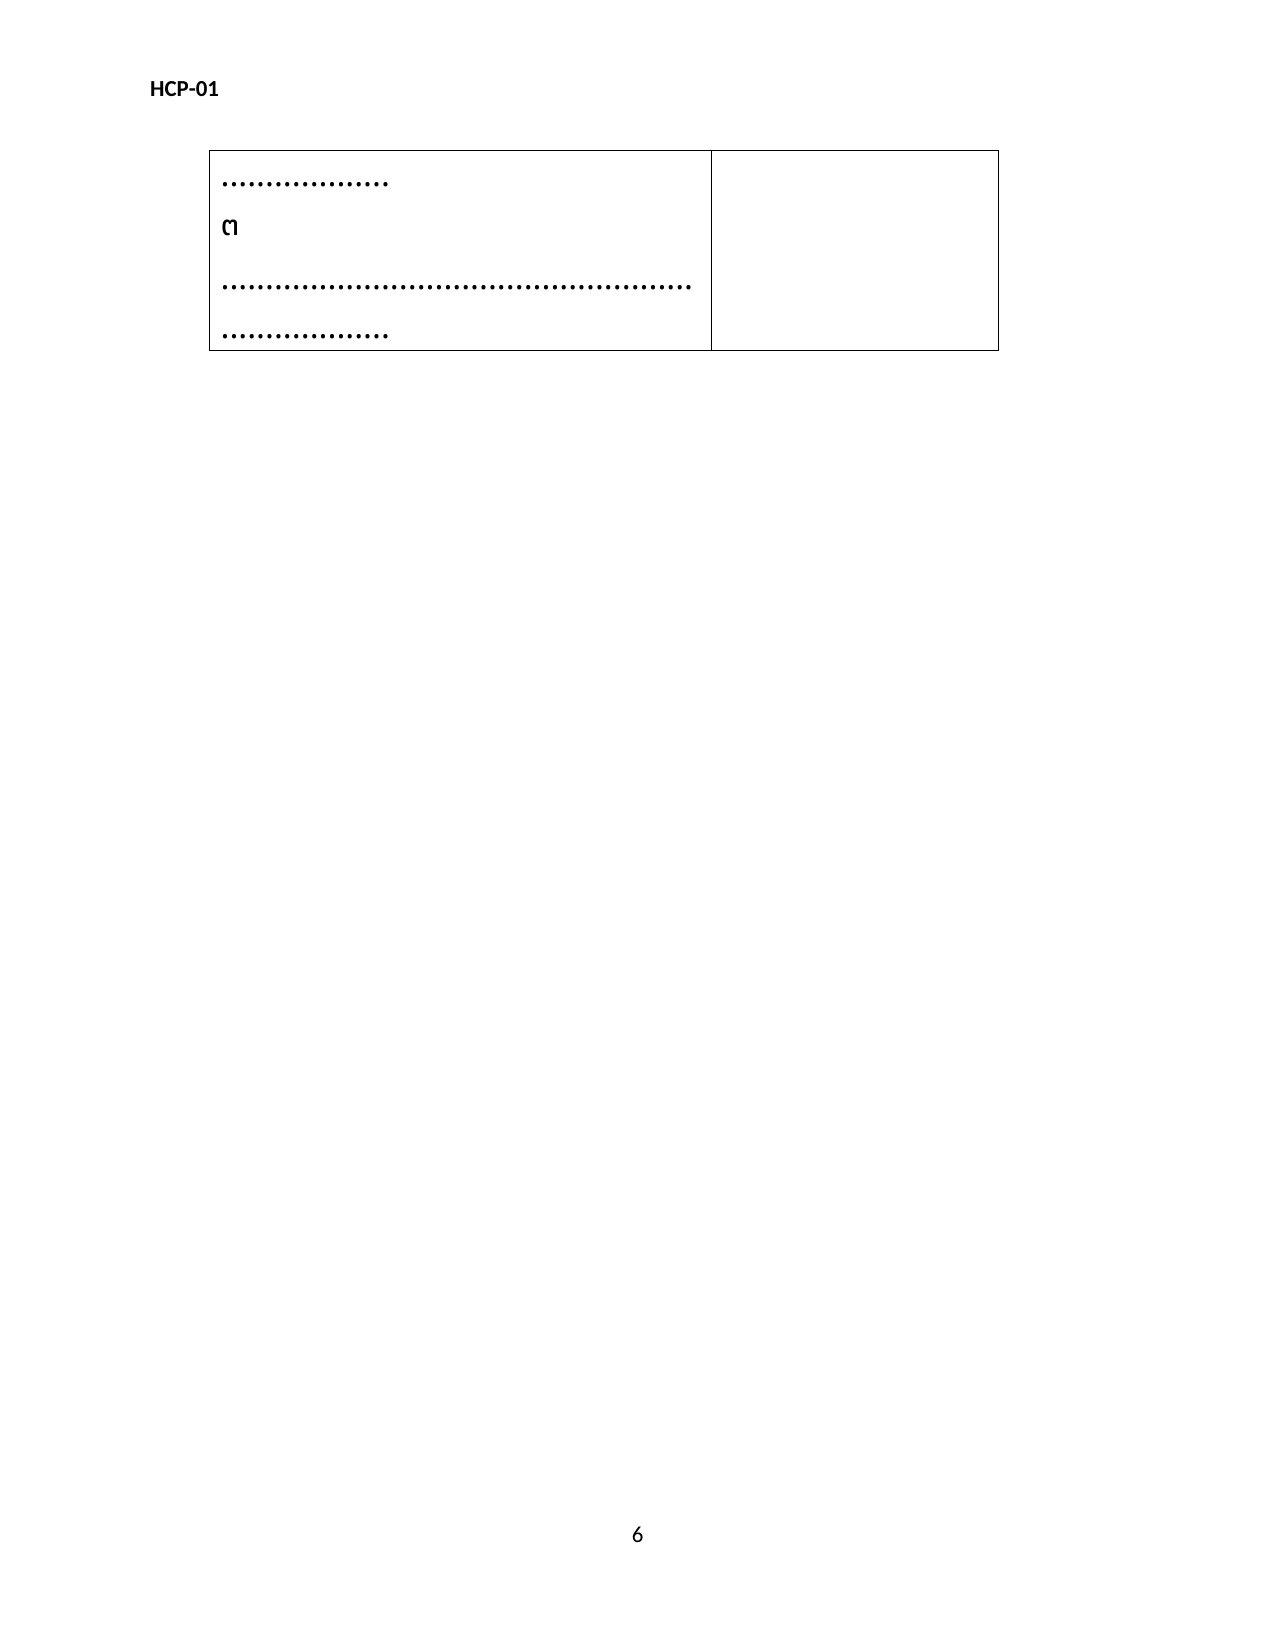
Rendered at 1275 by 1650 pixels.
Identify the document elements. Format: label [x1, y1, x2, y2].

table_cell [712, 151, 998, 350]
table_cell [210, 151, 711, 350]
